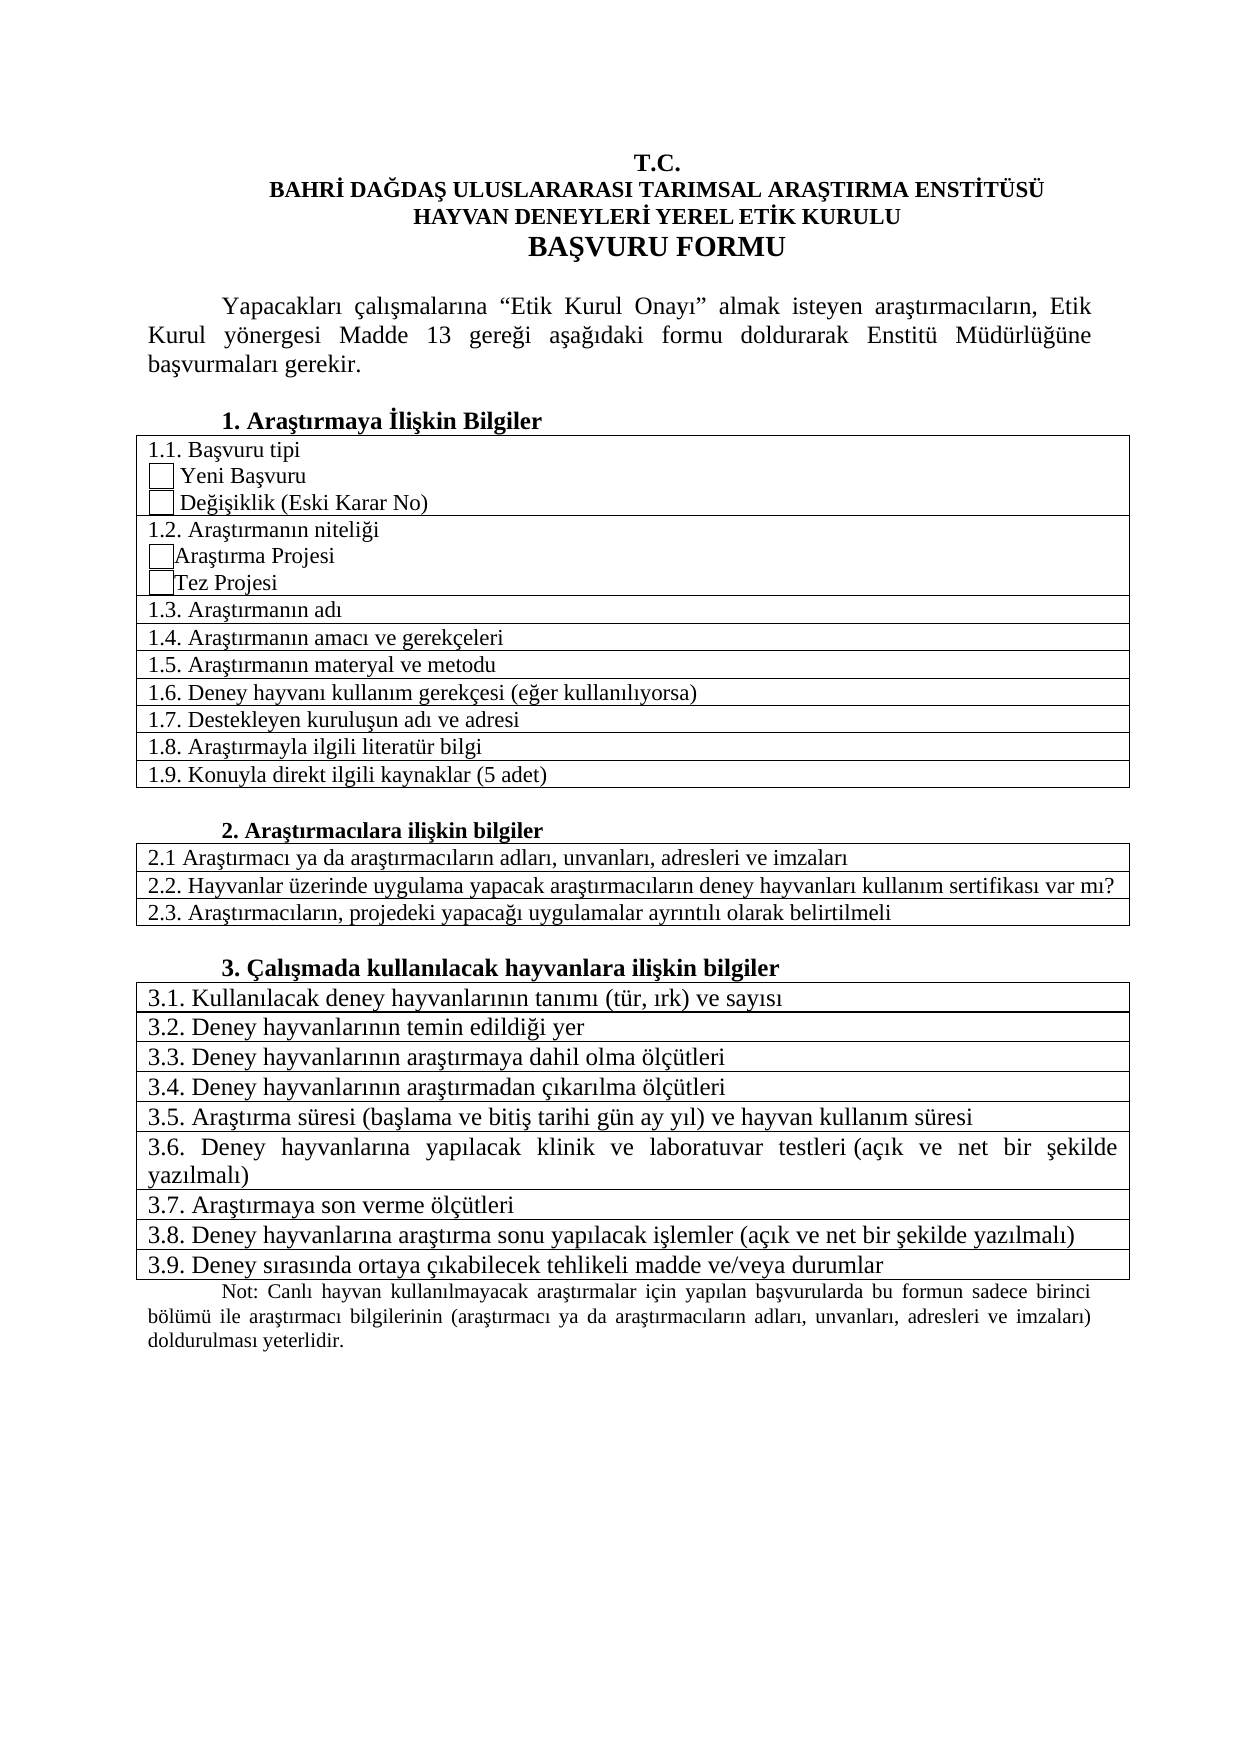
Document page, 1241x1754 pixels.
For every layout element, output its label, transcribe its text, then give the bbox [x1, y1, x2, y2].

table_cell 2.3. Araştırmacıların, projedeki yapacağı uygulamalar ayrıntılı olarak belirtilmeli [137, 899, 1129, 925]
table_cell 3.7. Araştırmaya son verme ölçütleri [137, 1190, 1129, 1219]
table_cell 3.5. Araştırma süresi (başlama ve bitiş tarihi gün ay yıl) ve hayvan kullanım süresi [137, 1102, 1129, 1131]
text 1. Araştırmaya İlişkin Bilgiler [148, 406, 1093, 435]
text BAHRİ DAĞDAŞ ULUSLARARASI TARIMSAL ARAŞTIRMA ENSTİTÜSÜ [148, 176, 1093, 203]
table_cell 3.4. Deney hayvanlarının araştırmadan çıkarılma ölçütleri [137, 1072, 1129, 1101]
table_cell 1.6. Deney hayvanı kullanım gerekçesi (eğer kullanılıyorsa) [137, 679, 1129, 705]
table_cell 1.9. Konuyla direkt ilgili kaynaklar (5 adet) [137, 761, 1129, 787]
table_cell 2.2. Hayvanlar üzerinde uygulama yapacak araştırmacıların deney hayvanları kullanım sertifikası var mı? [137, 872, 1129, 898]
text Yapacakları çalışmalarına “Etik Kurul Onayı” almak isteyen araştırmacıların, Etik Kurul yönergesi Madde 13 gereği aşağıdaki formu doldurarak Enstitü Müdürlüğüne başvurmaları gerekir. [148, 291, 1093, 378]
table_header 3.1. Kullanılacak deney hayvanlarının tanımı (tür, ırk) ve sayısı [137, 983, 1129, 1011]
table_cell 1.3. Araştırmanın adı [137, 596, 1129, 623]
text T.C. [148, 148, 1093, 176]
table_header 1.1. Başvuru tipi Yeni Başvuru Değişiklik (Eski Karar No) [137, 436, 1129, 515]
subtitle BAŞVURU FORMU [148, 229, 1093, 263]
table_cell 1.5. Araştırmanın materyal ve metodu [137, 651, 1129, 677]
table_cell 1.4. Araştırmanın amacı ve gerekçeleri [137, 624, 1129, 650]
table_cell 3.9. Deney sırasında ortaya çıkabilecek tehlikeli madde ve/veya durumlar [137, 1250, 1129, 1278]
text 2. Araştırmacılara ilişkin bilgiler [148, 817, 1093, 843]
subtitle HAYVAN DENEYLERİ YEREL ETİK KURULU [148, 203, 1093, 229]
text Not: Canlı hayvan kullanılmayacak araştırmalar için yapılan başvurularda bu formun sadece birinci bölümü ile araştırmacı bilgilerinin (araştırmacı ya da araştırmacıların adları, unvanları, adresleri ve imzaları) doldurulması yeterlidir. [148, 1280, 1093, 1352]
table_cell 3.8. Deney hayvanlarına araştırma sonu yapılacak işlemler (açık ve net bir şekilde yazılmalı) [137, 1220, 1129, 1249]
table_cell 1.8. Araştırmayla ilgili literatür bilgi [137, 733, 1129, 760]
text 3. Çalışmada kullanılacak hayvanlara ilişkin bilgiler [148, 953, 1093, 982]
table_cell 3.3. Deney hayvanlarının araştırmaya dahil olma ölçütleri [137, 1042, 1129, 1071]
table_cell 3.6. Deney hayvanlarına yapılacak klinik ve laboratuvar testleri (açık ve net bir şekilde yazılmalı) [137, 1132, 1129, 1189]
table_cell 3.2. Deney hayvanlarının temin edildiği yer [137, 1013, 1129, 1041]
table_header 2.1 Araştırmacı ya da araştırmacıların adları, unvanları, adresleri ve imzaları [137, 844, 1129, 871]
table_cell 1.2. Araştırmanın niteliği Araştırma Projesi Tez Projesi [137, 516, 1129, 595]
table_cell 1.7. Destekleyen kuruluşun adı ve adresi [137, 706, 1129, 732]
